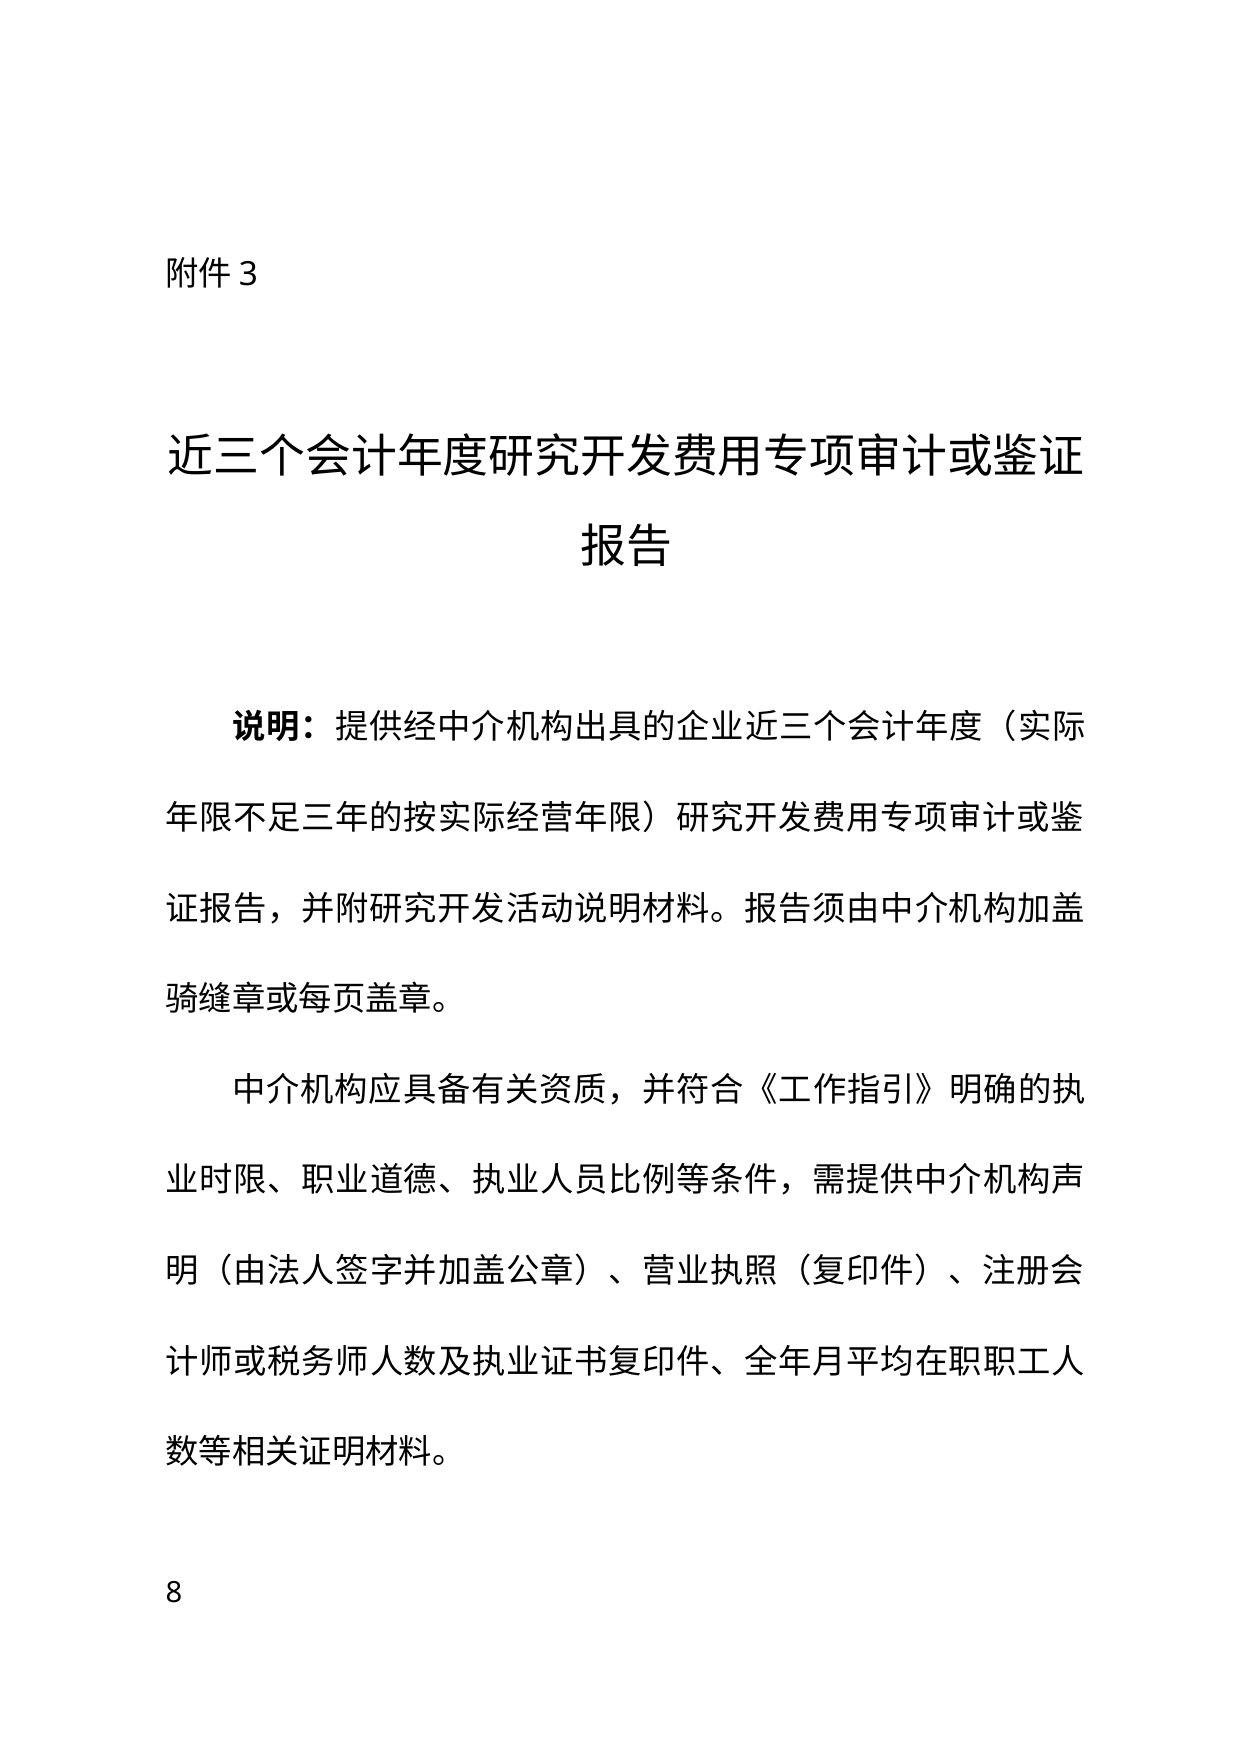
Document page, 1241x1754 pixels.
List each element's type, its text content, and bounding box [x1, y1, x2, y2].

text 中介机构应具备有关资质，并符合《工作指引》明确的执业时限、职业道德、执业人员比例等条件，需提供中介机构声明（由法人签字并加盖公章）、营业执照（复印件）、注册会计师或税务师人数及执业证书复印件、全年月平均在职职工人数等相关证明材料。 [165, 1041, 1087, 1494]
text 附件3 [165, 226, 1087, 316]
text 近三个会计年度研究开发费用专项审计或鉴证报告 [165, 407, 1087, 588]
text 说明：提供经中介机构出具的企业近三个会计年度（实际年限不足三年的按实际经营年限）研究开发费用专项审计或鉴证报告，并附研究开发活动说明材料。报告须由中介机构加盖骑缝章或每页盖章。 [165, 679, 1087, 1041]
